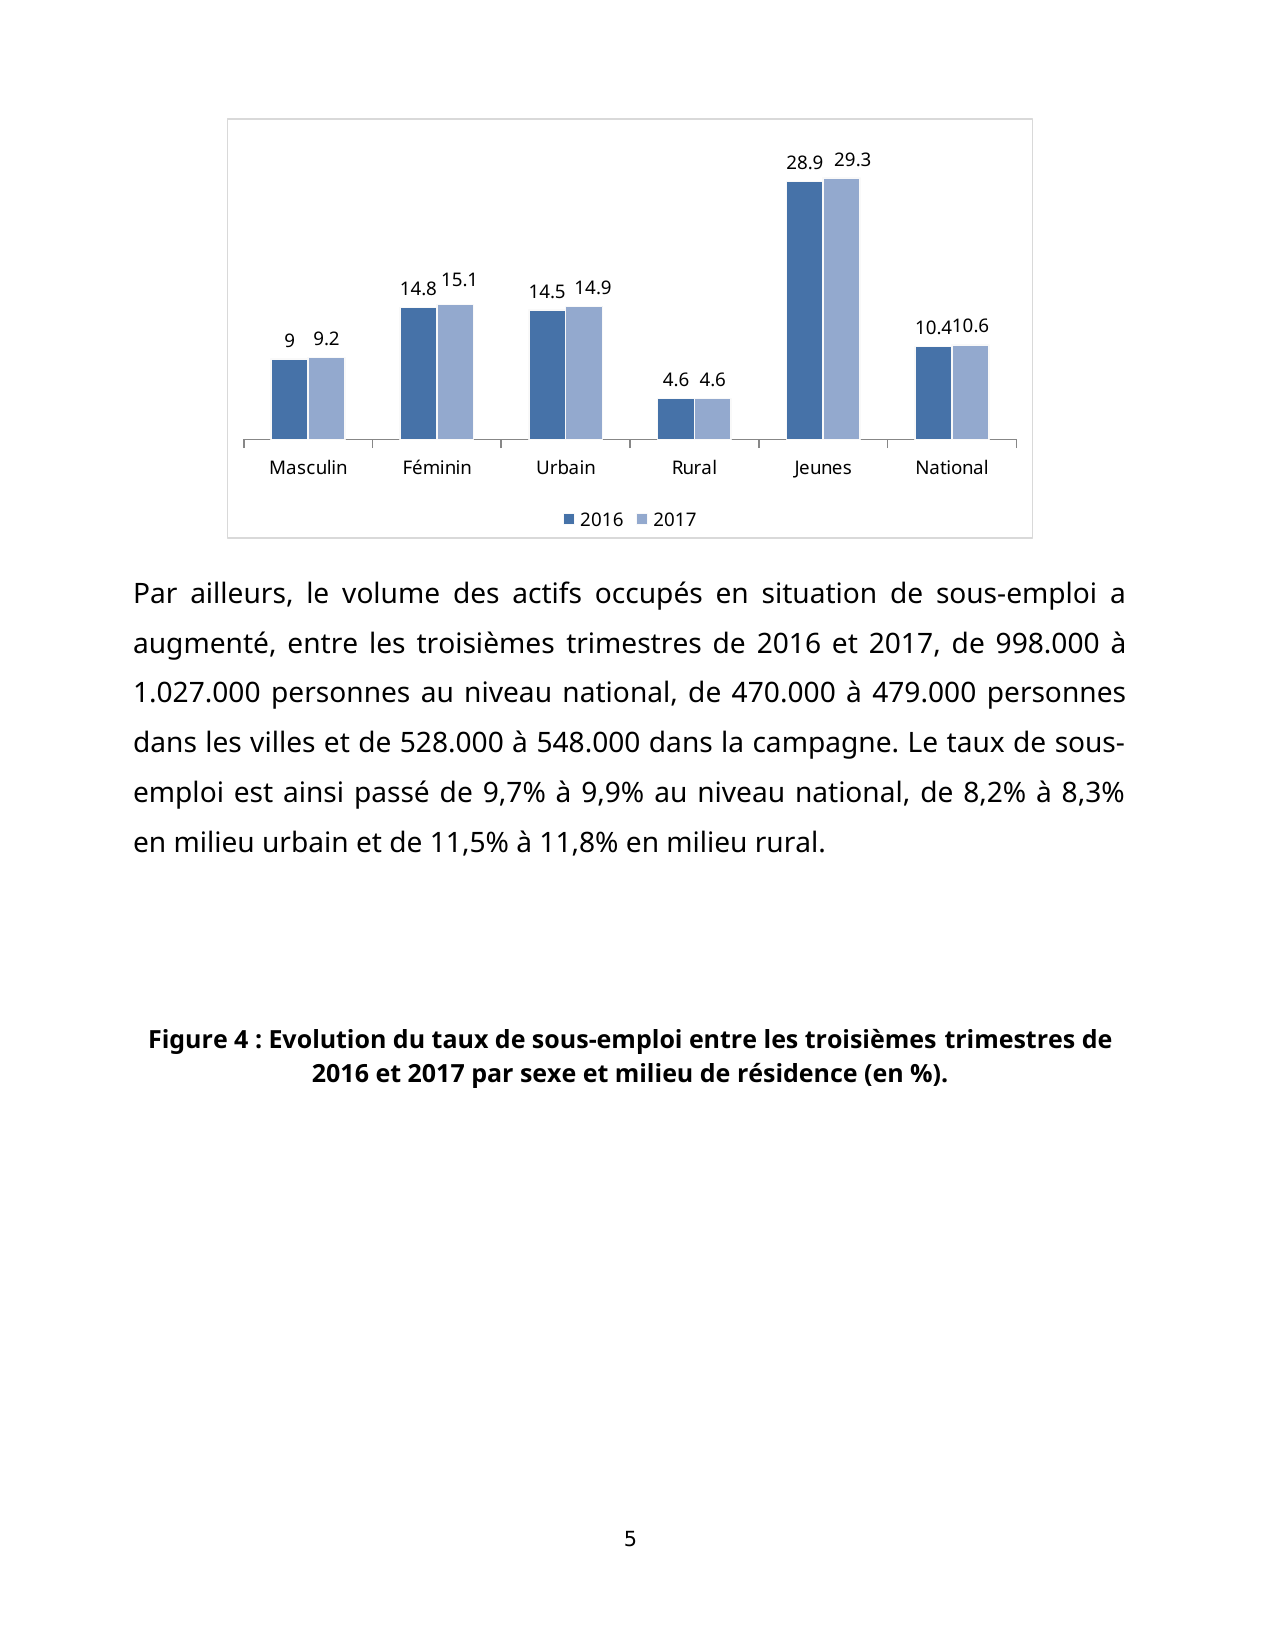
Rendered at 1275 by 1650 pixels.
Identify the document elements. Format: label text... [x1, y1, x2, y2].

text Figure 4 : Evolution du taux de sous-emploi entre les troisièmes trimestres de 2016 et 2017 par sexe et milieu de résidence (en %). [133, 1021, 1127, 1089]
text Par ailleurs, le volume des actifs occupés en situation de sous-emploi a augmenté, entre les troisièmes trimestres de 2016 et 2017, de 998.000 à 1.027.000 personnes au niveau national, de 470.000 à 479.000 personnes dans les villes et de 528.000 à 548.000 dans la campagne. Le taux de sous-emploi est ainsi passé de 9,7% à 9,9% au niveau national, de 8,2% à 8,3% en milieu urbain et de 11,5% à 11,8% en milieu rural. [133, 573, 1127, 860]
